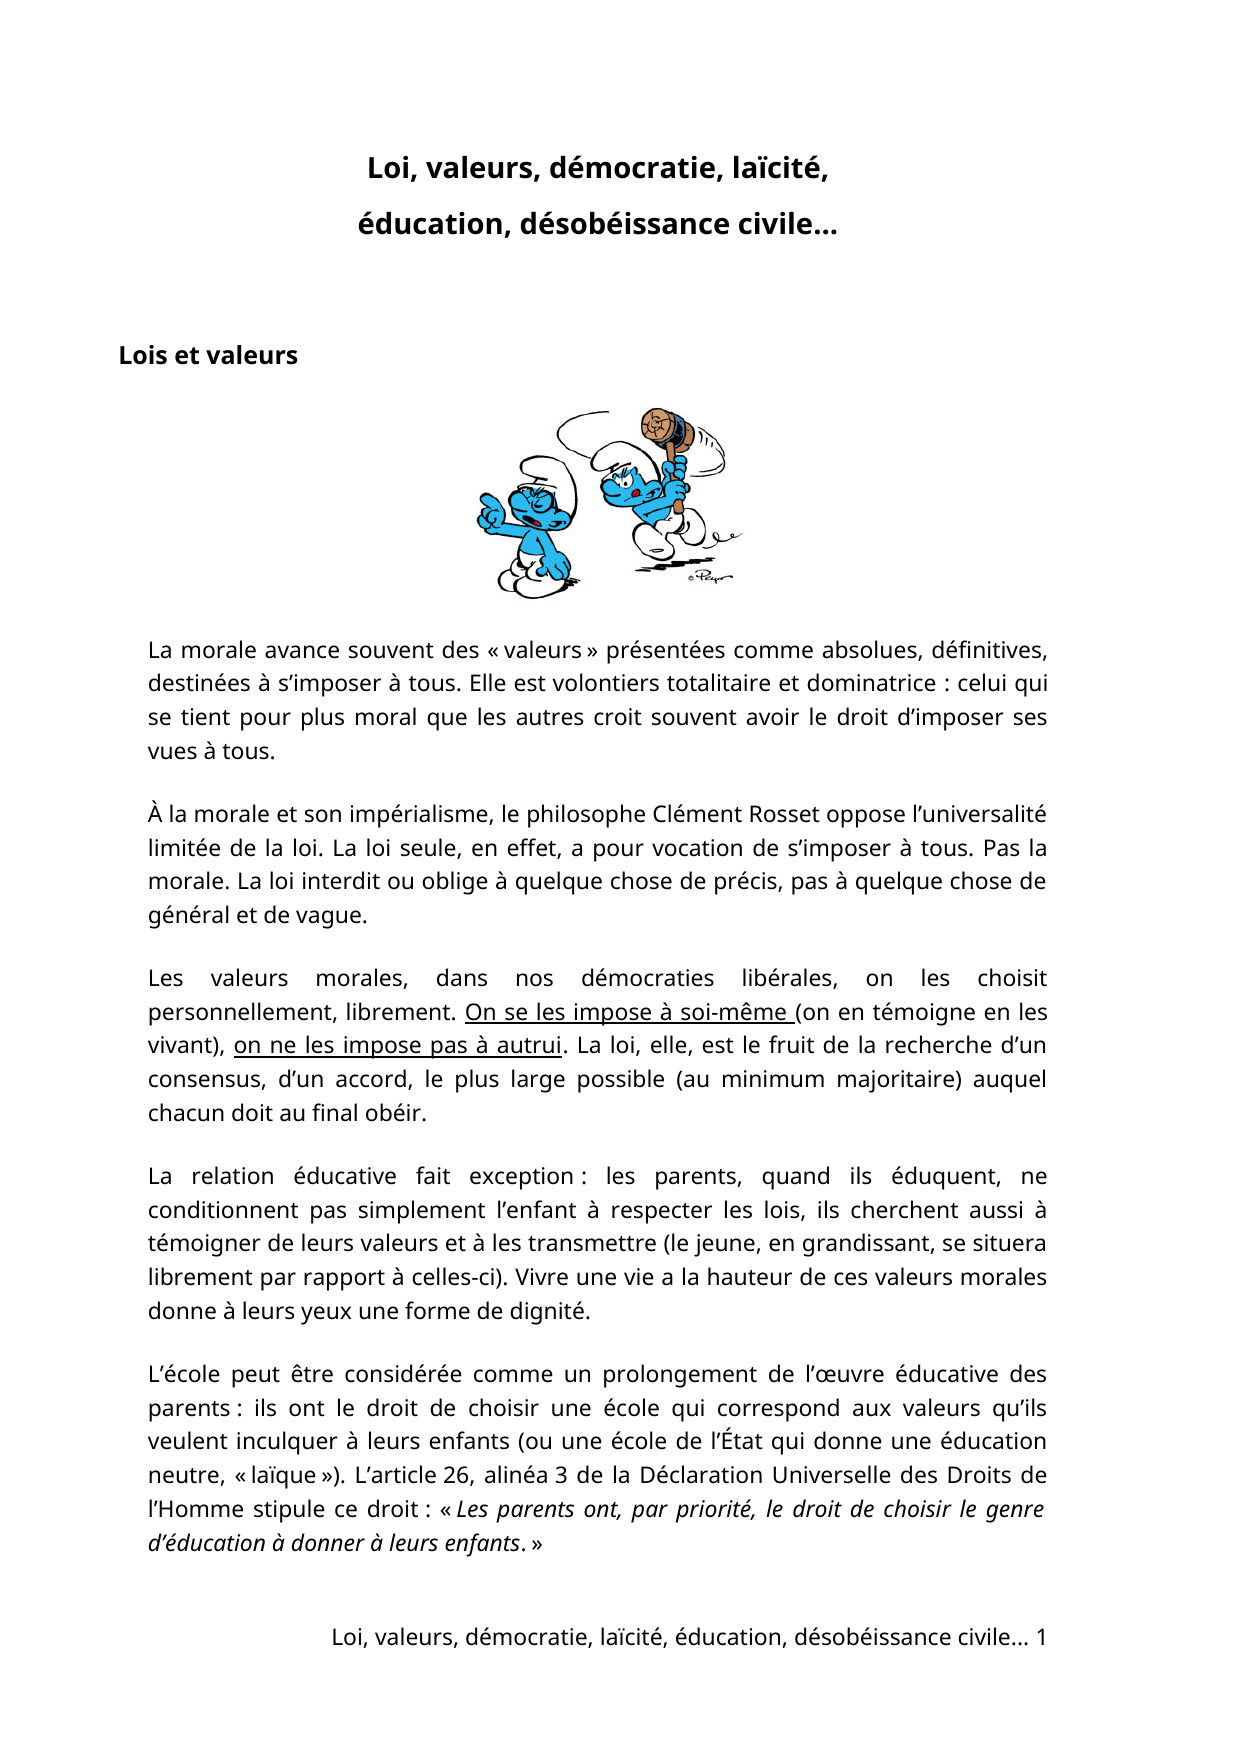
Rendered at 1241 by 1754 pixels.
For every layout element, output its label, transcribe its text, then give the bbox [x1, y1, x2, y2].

text Les valeurs morales, dans nos démocraties libérales, on les choisit personnellement, librement. On se les impose à soi-même (on en témoigne en les vivant), on ne les impose pas à autrui. La loi, elle, est le fruit de la recherche d’un consensus, d’un accord, le plus large possible (au minimum majoritaire) auquel chacun doit au final obéir. [148, 962, 1048, 1128]
text Loi, valeurs, démocratie, laïcité, [148, 148, 1048, 187]
picture [447, 403, 749, 603]
text La morale avance souvent des « valeurs » présentées comme absolues, définitives, destinées à s’imposer à tous. Elle est volontiers totalitaire et dominatrice : celui qui se tient pour plus moral que les autres croit souvent avoir le droit d’imposer ses vues à tous. [148, 634, 1048, 766]
text À la morale et son impérialisme, le philosophe Clément Rosset oppose l’universalité limitée de la loi. La loi seule, en effet, a pour vocation de s’imposer à tous. Pas la morale. La loi interdit ou oblige à quelque chose de précis, pas à quelque chose de général et de vague. [148, 798, 1048, 930]
text L’école peut être considérée comme un prolongement de l’œuvre éducative des parents : ils ont le droit de choisir une école qui correspond aux valeurs qu’ils veulent inculquer à leurs enfants (ou une école de l’État qui donne une éducation neutre, « laïque »). L’article 26, alinéa 3 de la Déclaration Universelle des Droits de l’Homme stipule ce droit : « Les parents ont, par priorité, le droit de choisir le genre d’éducation à donner à leurs enfants. » [148, 1358, 1048, 1558]
text éducation, désobéissance civile... [148, 203, 1048, 243]
subtitle Lois et valeurs [118, 338, 1048, 372]
text La relation éducative fait exception : les parents, quand ils éduquent, ne conditionnent pas simplement l’enfant à respecter les lois, ils cherchent aussi à témoigner de leurs valeurs et à les transmettre (le jeune, en grandissant, se situera librement par rapport à celles-ci). Vivre une vie a la hauteur de ces valeurs morales donne à leurs yeux une forme de dignité. [148, 1160, 1048, 1326]
